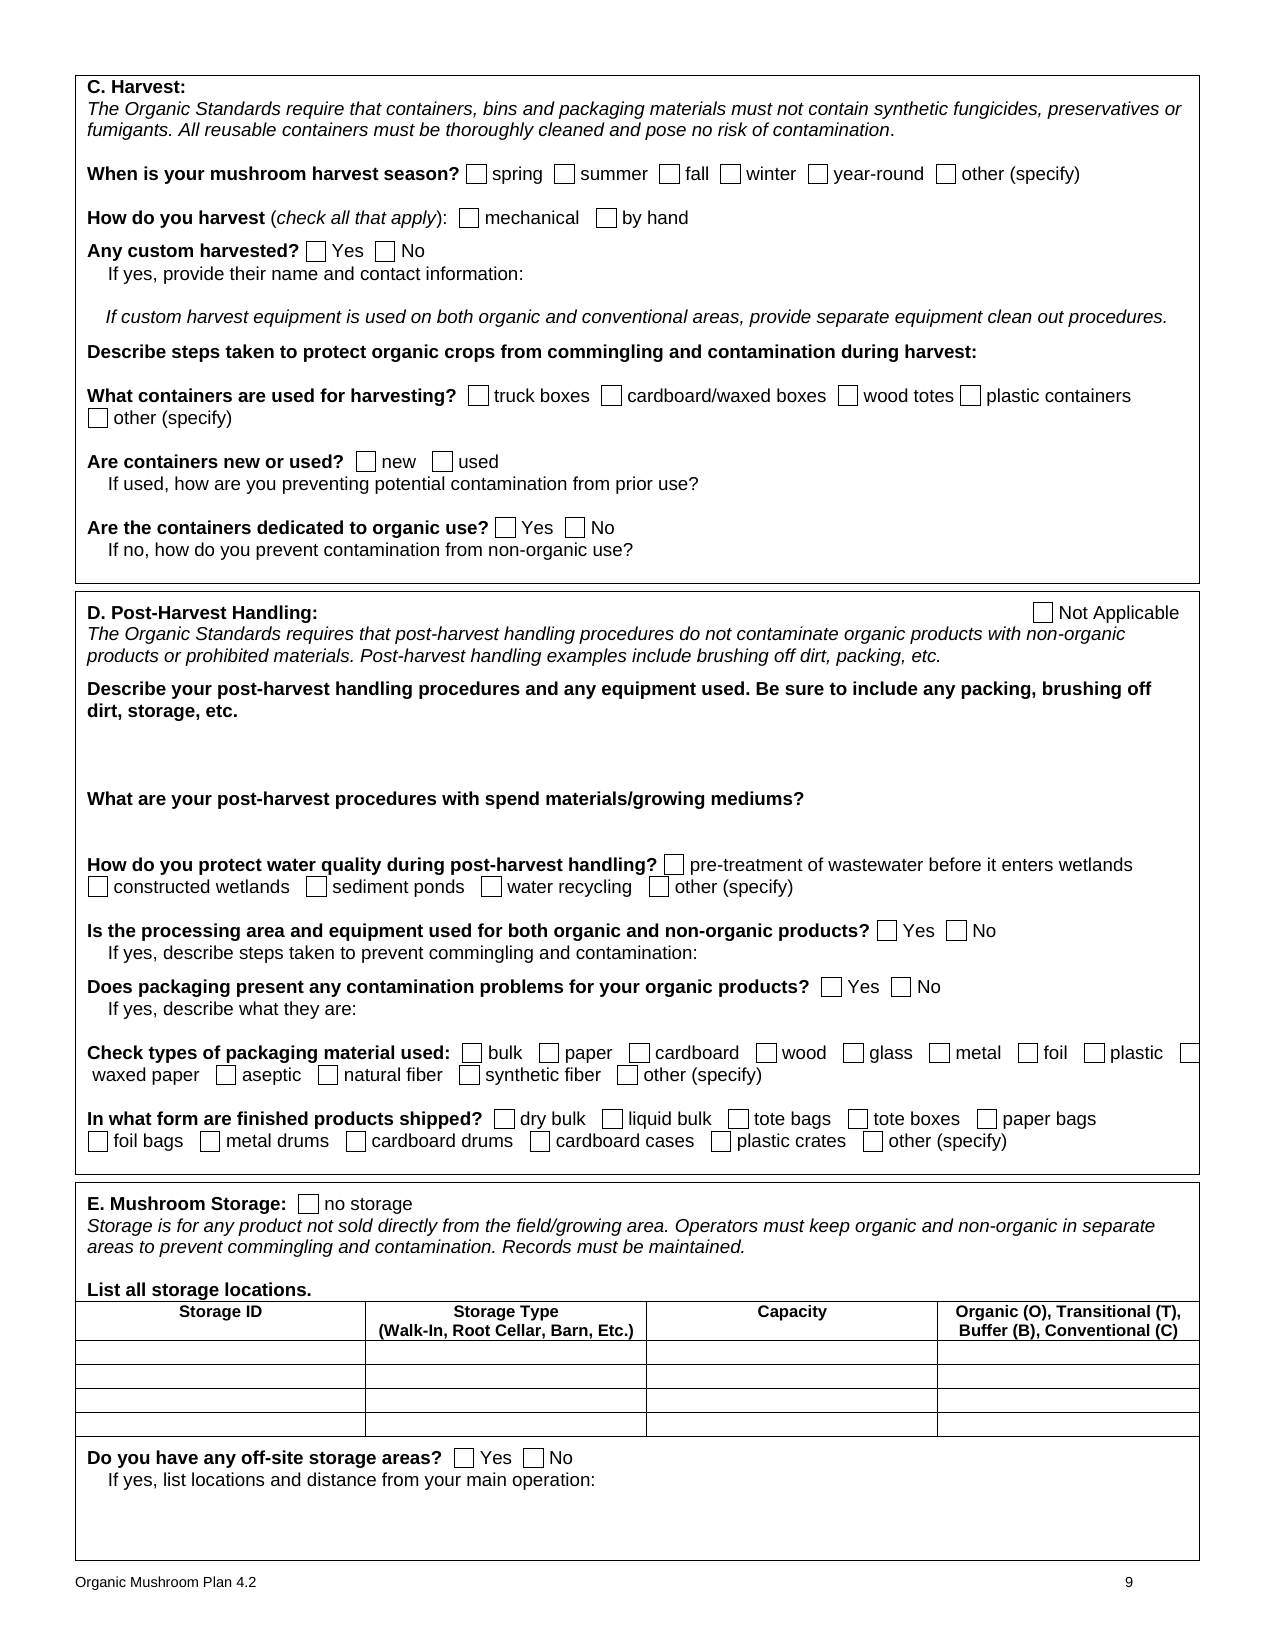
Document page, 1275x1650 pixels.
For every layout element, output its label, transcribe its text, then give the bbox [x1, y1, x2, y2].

table_cell [366, 1389, 646, 1412]
table_cell [76, 1365, 365, 1388]
table_cell [647, 1413, 937, 1436]
table_cell Storage ID [76, 1302, 365, 1340]
table_cell [76, 1389, 365, 1412]
table_cell [647, 1389, 937, 1412]
table_cell [938, 1365, 1199, 1388]
table_cell Organic (O), Transitional (T), Buffer (B), Conventional (C) [938, 1302, 1199, 1340]
table_cell [938, 1389, 1199, 1412]
table_cell [76, 1341, 365, 1364]
table_cell [366, 1341, 646, 1364]
table_cell [366, 1413, 646, 1436]
table_cell Storage Type (Walk-In, Root Cellar, Barn, Etc.) [366, 1302, 646, 1340]
table_cell [76, 1413, 365, 1436]
table_cell [938, 1413, 1199, 1436]
table_cell [366, 1365, 646, 1388]
table_header E. Mushroom Storage: no storage Storage is for any product not sold directly from the field/growing area. Operators must keep organic and non-organic in separate areas to prevent commingling and contamination. Records must be maintained. List all storage locations. [76, 1183, 1199, 1301]
table_cell [938, 1341, 1199, 1364]
table_cell [647, 1365, 937, 1388]
table_cell [647, 1341, 937, 1364]
table_header D. Post-Harvest Handling: Not Applicable The Organic Standards requires that post-harvest handling procedures do not contaminate organic products with non-organic products or prohibited materials. Post-harvest handling examples include brushing off dirt, packing, etc. Describe your post-harvest handling procedures and any equipment used. Be sure to include any packing, brushing off dirt, storage, etc. What are your post-harvest procedures with spend materials/growing mediums? How do you protect water quality during post-harvest handling? pre-treatment of wastewater before it enters wetlands constructed wetlands sediment ponds water recycling other (specify) Is the processing area and equipment used for both organic and non-organic products? Yes No If yes, describe steps taken to prevent commingling and contamination: Does packaging present any contamination problems for your organic products? Yes No If yes, describe what they are: Check types of packaging material used: bulk paper cardboard wood glass metal foil plastic waxed paper aseptic natural fiber synthetic fiber other (specify) In what form are finished products shipped? dry bulk liquid bulk tote bags tote boxes paper bags foil bags metal drums cardboard drums cardboard cases plastic crates other (specify) [76, 592, 1199, 1174]
table_cell Capacity [647, 1302, 937, 1340]
table_header C. Harvest: The Organic Standards require that containers, bins and packaging materials must not contain synthetic fungicides, preservatives or fumigants. All reusable containers must be thoroughly cleaned and pose no risk of contamination. When is your mushroom harvest season? spring summer fall winter year-round other (specify) How do you harvest (check all that apply): mechanical by hand Any custom harvested? Yes No If yes, provide their name and contact information: If custom harvest equipment is used on both organic and conventional areas, provide separate equipment clean out procedures. Describe steps taken to protect organic crops from commingling and contamination during harvest: What containers are used for harvesting? truck boxes cardboard/waxed boxes wood totes plastic containers other (specify) Are containers new or used? new used If used, how are you preventing potential contamination from prior use? Are the containers dedicated to organic use? Yes No If no, how do you prevent contamination from non-organic use? [76, 76, 1199, 582]
table_cell Do you have any off-site storage areas? Yes No If yes, list locations and distance from your main operation: [76, 1437, 1199, 1560]
